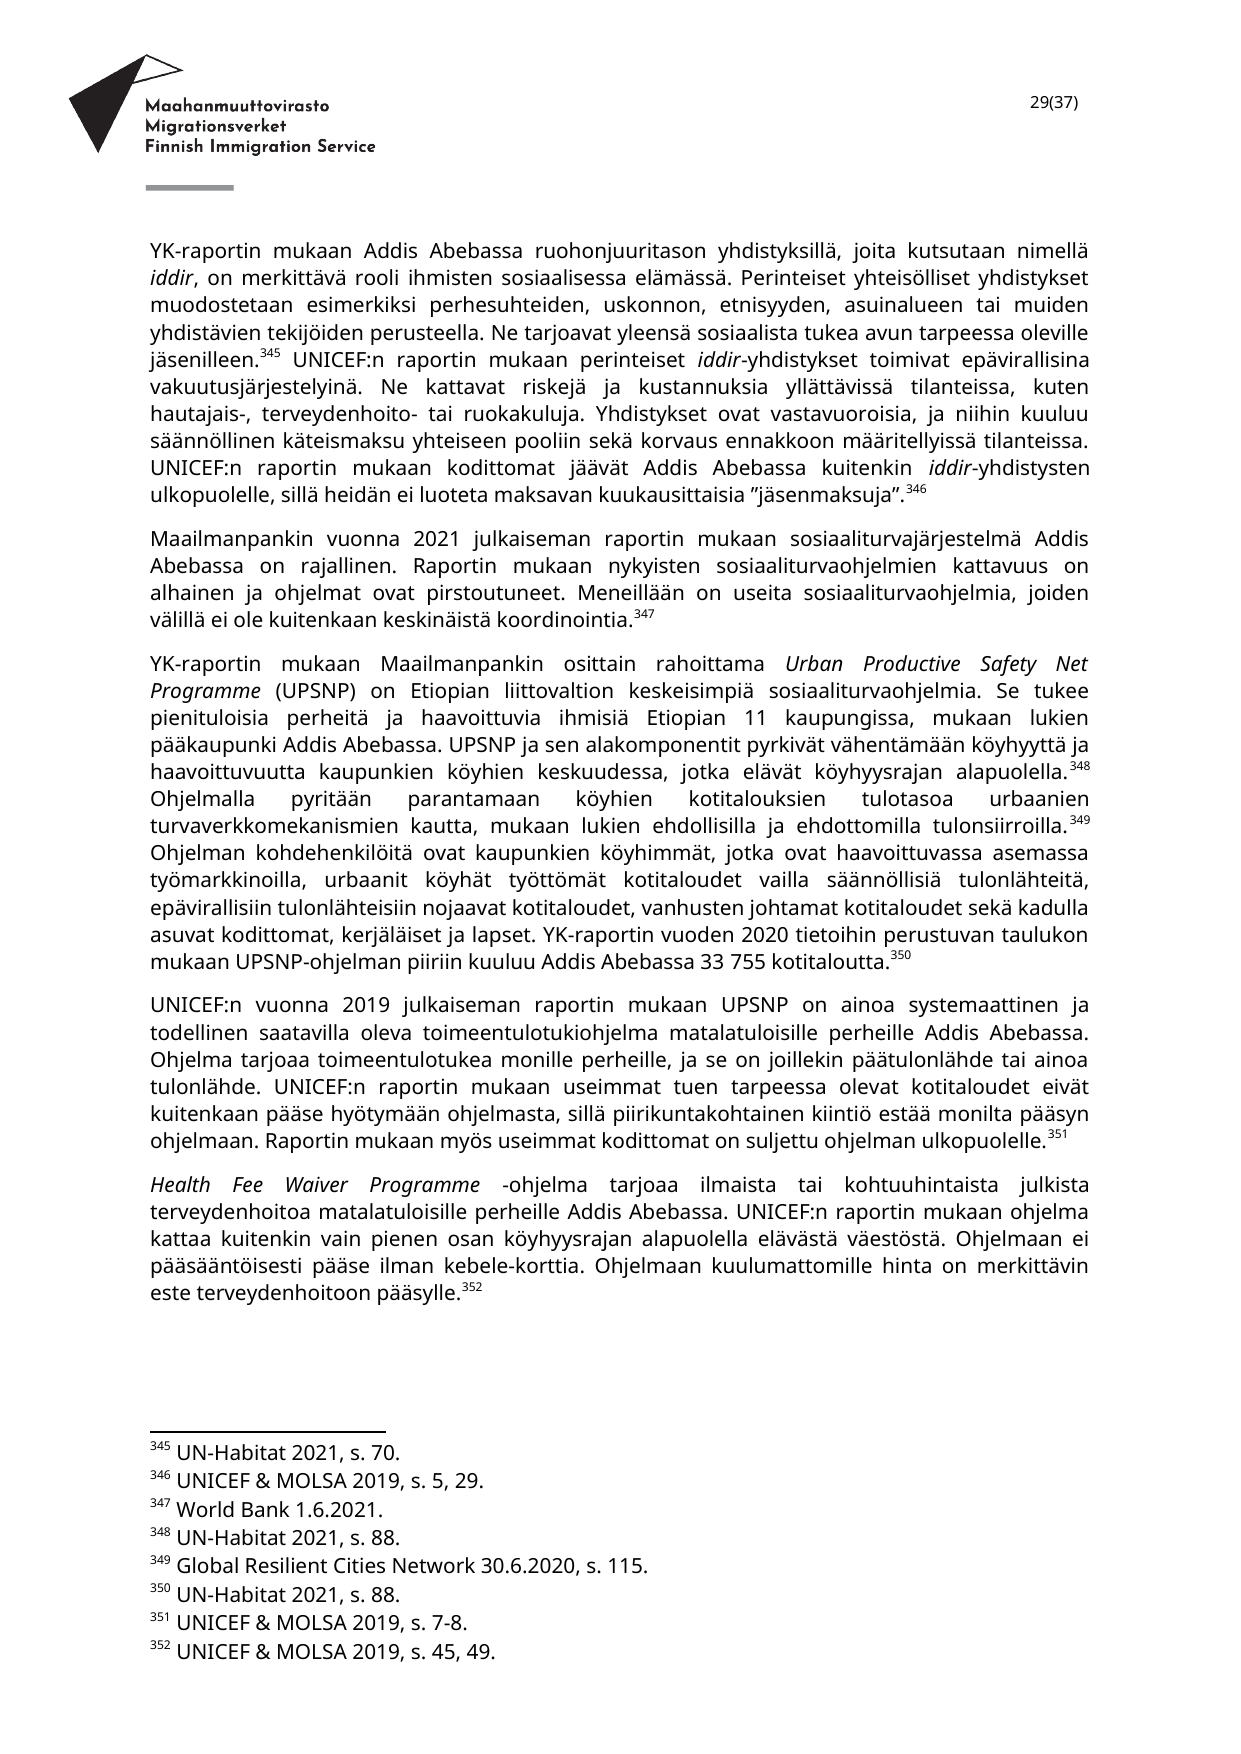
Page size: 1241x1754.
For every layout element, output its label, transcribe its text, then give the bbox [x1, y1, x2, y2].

text YK-raportin mukaan Maailmanpankin osittain rahoittama Urban Productive Safety Net Programme (UPSNP) on Etiopian liittovaltion keskeisimpiä sosiaaliturvaohjelmia. Se tukee pienituloisia perheitä ja haavoittuvia ihmisiä Etiopian 11 kaupungissa, mukaan lukien pääkaupunki Addis Abebassa. UPSNP ja sen alakomponentit pyrkivät vähentämään köyhyyttä ja haavoittuvuutta kaupunkien köyhien keskuudessa, jotka elävät köyhyysrajan alapuolella. Ohjelmalla pyritään parantamaan köyhien kotitalouksien tulotasoa urbaanien turvaverkkomekanismien kautta, mukaan lukien ehdollisilla ja ehdottomilla tulonsiirroilla. Ohjelman kohdehenkilöitä ovat kaupunkien köyhimmät, jotka ovat haavoittuvassa asemassa työmarkkinoilla, urbaanit köyhät työttömät kotitaloudet vailla säännöllisiä tulonlähteitä, epävirallisiin tulonlähteisiin nojaavat kotitaloudet, vanhusten johtamat kotitaloudet sekä kadulla asuvat kodittomat, kerjäläiset ja lapset. YK-raportin vuoden 2020 tietoihin perustuvan taulukon mukaan UPSNP-ohjelman piiriin kuuluu Addis Abebassa 33 755 kotitaloutta. [150, 649, 1090, 974]
text UNICEF:n vuonna 2019 julkaiseman raportin mukaan UPSNP on ainoa systemaattinen ja todellinen saatavilla oleva toimeentulotukiohjelma matalatuloisille perheille Addis Abebassa. Ohjelma tarjoaa toimeentulotukea monille perheille, ja se on joillekin päätulonlähde tai ainoa tulonlähde. UNICEF:n raportin mukaan useimmat tuen tarpeessa olevat kotitaloudet eivät kuitenkaan pääse hyötymään ohjelmasta, sillä piirikuntakohtainen kiintiö estää monilta pääsyn ohjelmaan. Raportin mukaan myös useimmat kodittomat on suljettu ohjelman ulkopuolelle. [150, 991, 1090, 1154]
picture [68, 54, 376, 191]
text YK-raportin mukaan Addis Abebassa ruohonjuuritason yhdistyksillä, joita kutsutaan nimellä iddir, on merkittävä rooli ihmisten sosiaalisessa elämässä. Perinteiset yhteisölliset yhdistykset muodostetaan esimerkiksi perhesuhteiden, uskonnon, etnisyyden, asuinalueen tai muiden yhdistävien tekijöiden perusteella. Ne tarjoavat yleensä sosiaalista tukea avun tarpeessa oleville jäsenilleen. UNICEF:n raportin mukaan perinteiset iddir-yhdistykset toimivat epävirallisina vakuutusjärjestelyinä. Ne kattavat riskejä ja kustannuksia yllättävissä tilanteissa, kuten hautajais-, terveydenhoito- tai ruokakuluja. Yhdistykset ovat vastavuoroisia, ja niihin kuuluu säännöllinen käteismaksu yhteiseen pooliin sekä korvaus ennakkoon määritellyissä tilanteissa. UNICEF:n raportin mukaan kodittomat jäävät Addis Abebassa kuitenkin iddir-yhdistysten ulkopuolelle, sillä heidän ei luoteta maksavan kuukausittaisia ”jäsenmaksuja”. [150, 237, 1090, 508]
text Maailmanpankin vuonna 2021 julkaiseman raportin mukaan sosiaaliturvajärjestelmä Addis Abebassa on rajallinen. Raportin mukaan nykyisten sosiaaliturvaohjelmien kattavuus on alhainen ja ohjelmat ovat pirstoutuneet. Meneillään on useita sosiaaliturvaohjelmia, joiden välillä ei ole kuitenkaan keskinäistä koordinointia. [150, 524, 1090, 633]
text Health Fee Waiver Programme -ohjelma tarjoaa ilmaista tai kohtuuhintaista julkista terveydenhoitoa matalatuloisille perheille Addis Abebassa. UNICEF:n raportin mukaan ohjelma kattaa kuitenkin vain pienen osan köyhyysrajan alapuolella elävästä väestöstä. Ohjelmaan ei pääsääntöisesti pääse ilman kebele-korttia. Ohjelmaan kuulumattomille hinta on merkittävin este terveydenhoitoon pääsylle. [150, 1170, 1090, 1306]
